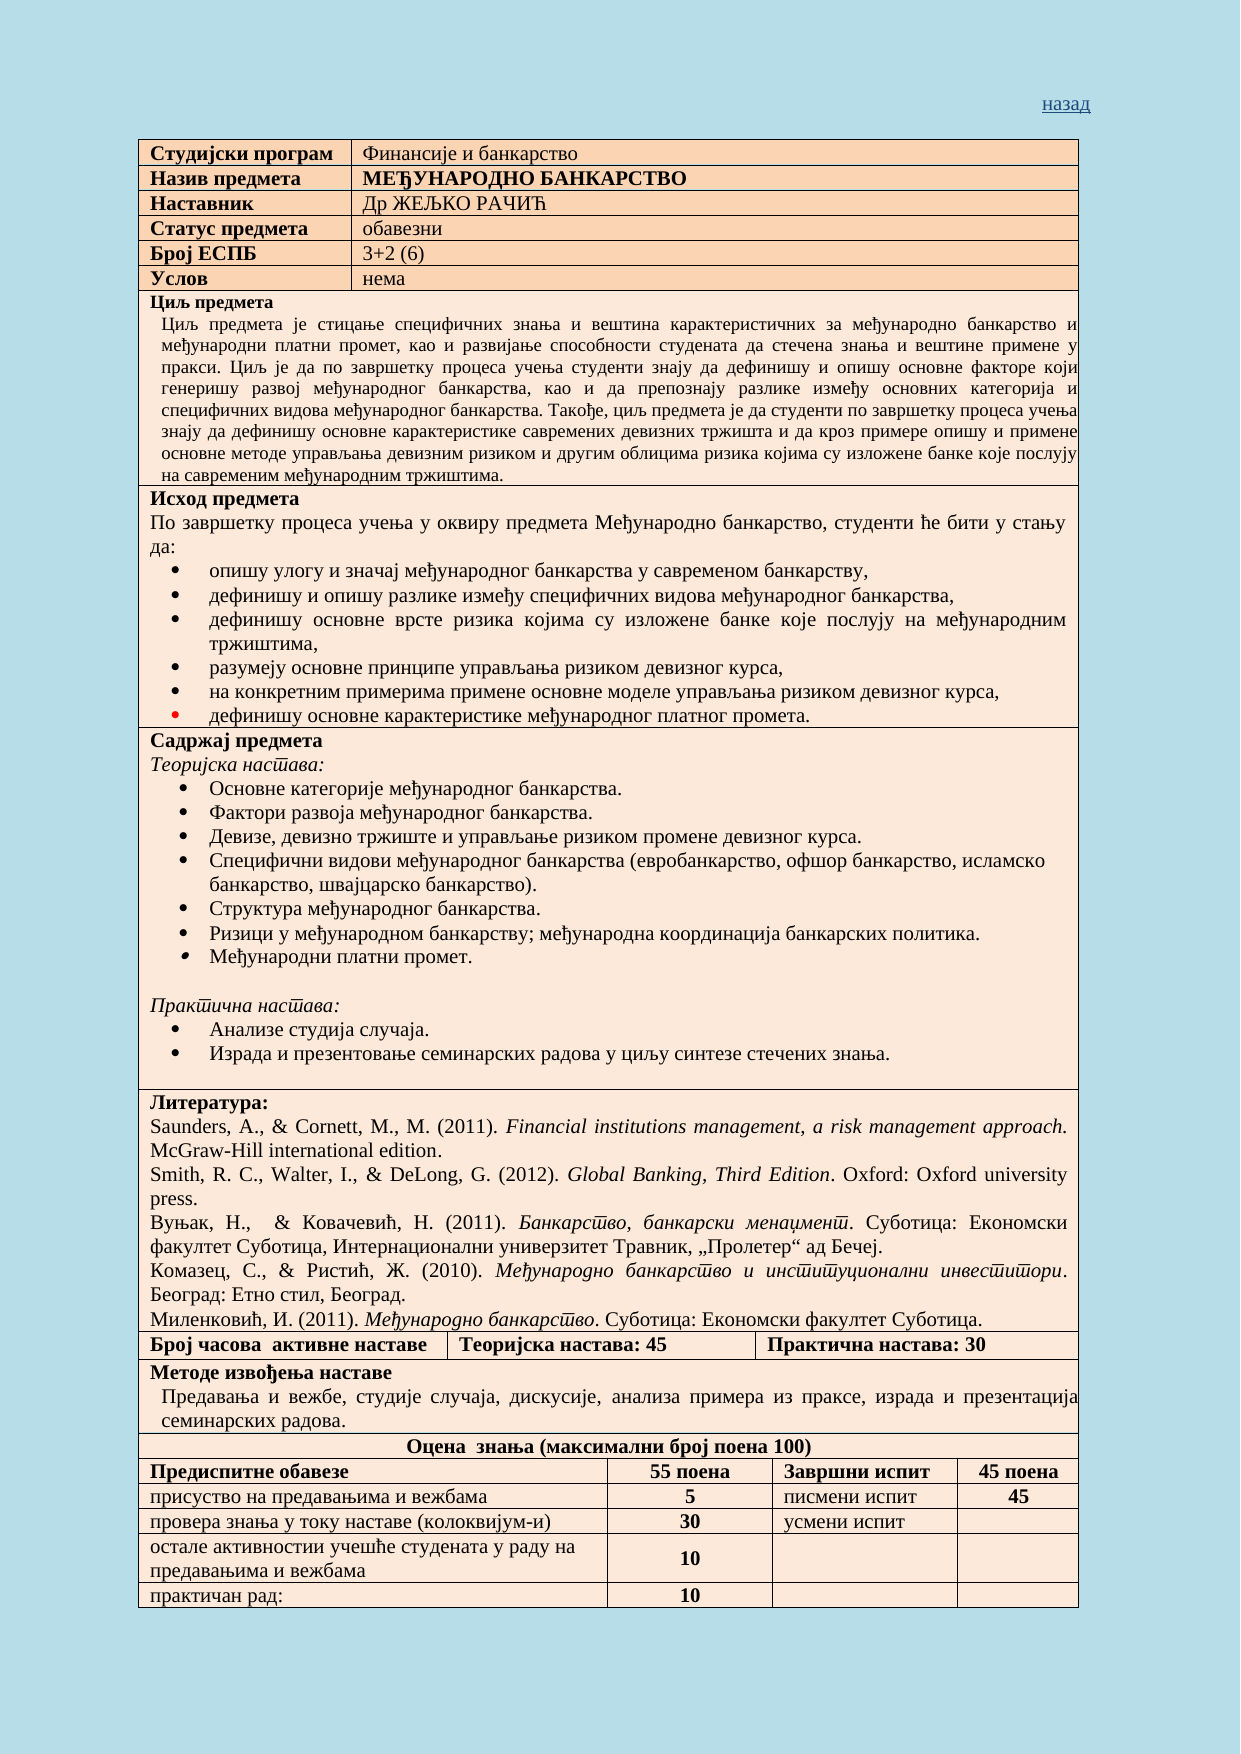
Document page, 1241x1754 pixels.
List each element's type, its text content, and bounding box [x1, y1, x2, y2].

table_cell усмени испит [773, 1509, 957, 1533]
table_cell Број часова активне наставе [139, 1332, 447, 1359]
table_cell Теоријска настава: 45 [448, 1332, 755, 1359]
table_cell Исход предмета По завршетку процеса учења у оквиру предмета Међународно банкарство, студенти ће бити у стању да: опишу улогу и значај међународног банкарства у савременом банкарству, дефинишу и опишу разлике између специфичних видова међународног банкарства, дефинишу основне врсте ризика којима су изложене банке које послују на међународним тржиштима, разумеју основне принципе управљања ризиком девизног курса, на конкретним примерима примене основне моделе управљања ризиком девизног курса, дефинишу основне карактеристике међународног платног промета. [139, 486, 1078, 727]
table_cell Статус предмета [139, 216, 351, 240]
table_cell [958, 1583, 1078, 1607]
table_header Студијски програм [139, 140, 351, 164]
table_cell МЕЂУНАРОДНО БАНКАРСТВО [352, 166, 1078, 189]
table_cell 10 [608, 1534, 772, 1582]
table_cell Циљ предмета [139, 291, 1078, 485]
table_cell писмени испит [773, 1484, 957, 1508]
text назад [150, 91, 1090, 115]
table_cell Број ЕСПБ [139, 241, 351, 265]
table_cell Наставник [139, 191, 351, 215]
table_cell нема [352, 266, 1078, 290]
table_cell Садржај предмета Теоријска настава: Основне категорије међународног банкарства. Фактори развоја међународног банкарства. Девизе, девизно тржиште и управљање ризиком промене девизног курса. Специфични видови међународног банкарства (евробанкарство, офшор банкарство, исламско банкарство, швајцарско банкарство). Структура међународног банкарства. Ризици у међународном банкарству; међународна координација банкарских политика. Међународни платни промет. Практична настава: Анализе студија случаја. Израда и презентовање семинарских радова у циљу синтезе стечених знања. [139, 728, 1078, 1089]
table_cell Назив предмета [139, 166, 351, 189]
table_cell Др ЖЕЉКО РАЧИЋ [352, 191, 1078, 215]
table_cell 5 [608, 1484, 772, 1508]
table_cell обавезни [352, 216, 1078, 240]
table_cell 10 [608, 1583, 772, 1607]
table_cell присуство на предавањима и вежбама [139, 1484, 607, 1508]
table_cell 45 поена [958, 1459, 1078, 1483]
table_cell провера знања у току наставе (колоквијум-и) [139, 1509, 607, 1533]
table_cell Литература: Saunders, A., & Cornett, M., M. (2011). Financial institutions management, a risk management approach. McGraw-Hill international edition. Smith, R. C., Walter, I., & DeLong, G. (2012). Global Banking, Third Edition. Oxford: Oxford university press. Вуњак, Н., & Ковачевић, Н. (2011). Банкарство, банкарски менаџмент. Суботица: Економски факултет Суботица, Интернационални универзитет Травник, „Пролетер“ ад Бечеј. Комазец, С., & Ристић, Ж. (2010). Међународно банкарство и институционални инвеститори. Београд: Етно стил, Београд. Миленковић, И. (2011). Међународно банкарство. Суботица: Економски факултет Суботица. [139, 1090, 1078, 1331]
table_cell Завршни испит [773, 1459, 957, 1483]
table_cell Практична настава: 30 [756, 1332, 1078, 1359]
table_cell остале активностии учешће студената у раду на предавањима и вежбама [139, 1534, 607, 1582]
table_cell 45 [958, 1484, 1078, 1508]
table_cell Оцена знања (максимални број поена 100) [139, 1434, 1078, 1458]
table_cell 3+2 (6) [352, 241, 1078, 265]
table_cell [958, 1509, 1078, 1533]
table_cell Методе извођења наставе [139, 1360, 1078, 1432]
table_cell Предиспитне обавезе [139, 1459, 607, 1483]
table_cell практичан рад: [139, 1583, 607, 1607]
table_header Финансије и банкарство [352, 140, 1078, 164]
table_cell [773, 1534, 957, 1582]
table_cell [773, 1583, 957, 1607]
table_cell [958, 1534, 1078, 1582]
table_cell Услов [139, 266, 351, 290]
table_cell 55 поена [608, 1459, 772, 1483]
table_cell 30 [608, 1509, 772, 1533]
